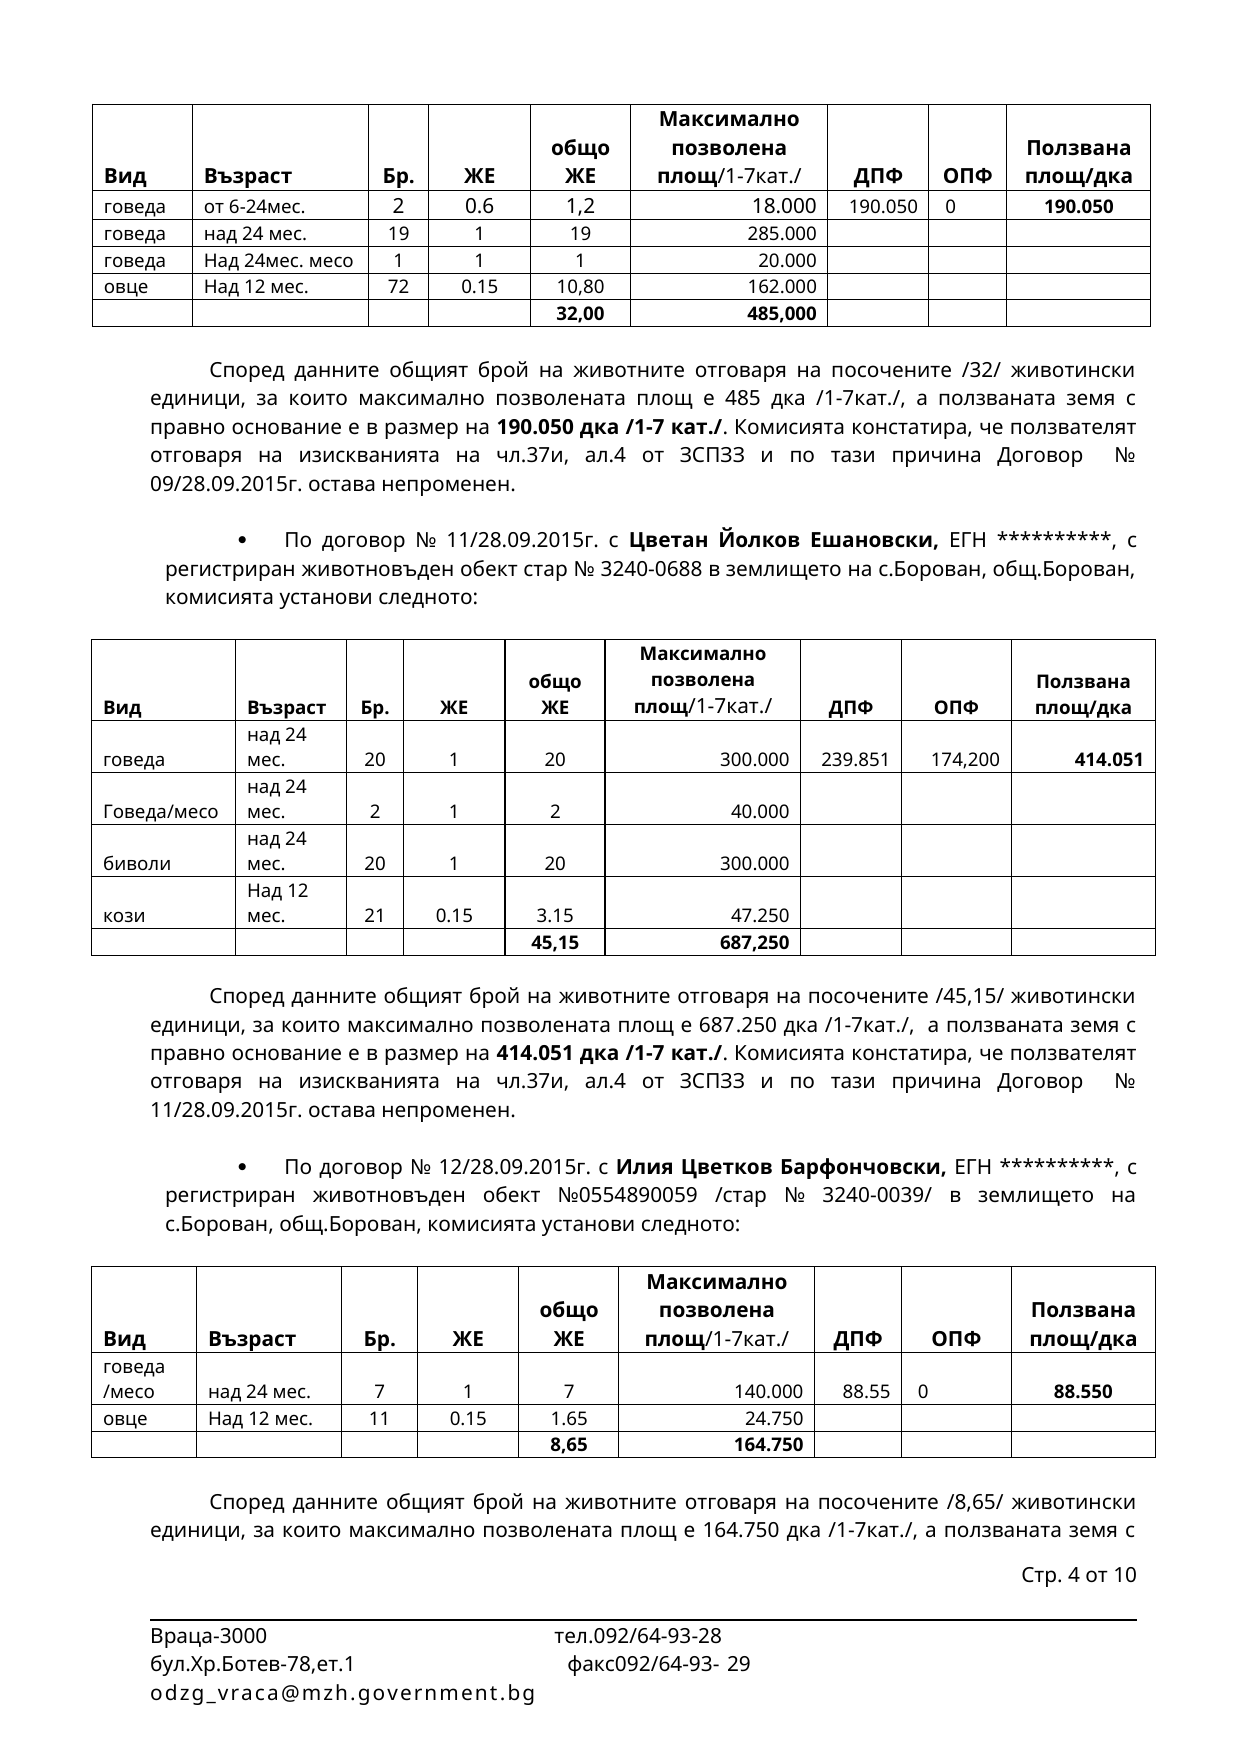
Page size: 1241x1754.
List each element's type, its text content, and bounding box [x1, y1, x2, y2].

table_cell 45,15 [506, 929, 604, 955]
table_cell 20 [347, 825, 403, 876]
table_cell говеда [93, 220, 192, 246]
text Според данните общият брой на животните отговаря на посочените /45,15/ животински единици, за които максимално позволената площ е 687.250 дка /1-7кат./, а ползваната земя с правно основание е в размер на 414.051 дка /1-7 кат./. Комисията констатира, че ползвателят отговаря на изискванията на чл.37и, ал.4 от ЗСПЗЗ и по тази причина Договор № 11/28.09.2015г. остава непроменен. [150, 981, 1137, 1123]
table_cell говеда /месо [92, 1353, 196, 1404]
table_cell 0 [929, 191, 1006, 219]
table_cell 18.000 [631, 191, 827, 219]
table_cell 47.250 [606, 877, 800, 928]
table_cell 7 [519, 1353, 618, 1404]
table_header Бр. [369, 105, 428, 190]
table_cell [93, 300, 192, 326]
list По договор № 12/28.09.2015г. с Илия Цветков Барфончовски, ЕГН **********, с регистриран животновъден обект №0554890059 /стар № 3240-0039/ в землището на с.Борован, общ.Борован, комисията установи следното: [165, 1152, 1137, 1237]
text Според данните общият брой на животните отговаря на посочените /32/ животински единици, за които максимално позволената площ е 485 дка /1-7кат./, а ползваната земя с правно основание е в размер на 190.050 дка /1-7 кат./. Комисията констатира, че ползвателят отговаря на изискванията на чл.37и, ал.4 от ЗСПЗЗ и по тази причина Договор № 09/28.09.2015г. остава непроменен. [150, 355, 1137, 497]
table_header ОПФ [929, 105, 1006, 190]
table_cell [418, 1432, 518, 1457]
table_cell 11 [342, 1405, 417, 1431]
table_header ДПФ [801, 640, 901, 720]
table_cell 19 [531, 220, 630, 246]
table_cell над 24 мес. [236, 721, 346, 772]
table_cell 20 [347, 721, 403, 772]
table_cell 285.000 [631, 220, 827, 246]
table_cell 1 [404, 773, 504, 824]
table_cell 0.6 [429, 191, 530, 219]
table_cell [828, 247, 928, 272]
table_cell [193, 300, 368, 326]
table_cell 0 [902, 1353, 1011, 1404]
table_cell [1012, 1432, 1155, 1457]
table_cell [92, 1432, 196, 1457]
table_cell [801, 929, 901, 955]
table_cell 239.851 [801, 721, 901, 772]
table_cell 20.000 [631, 247, 827, 272]
table_cell [429, 300, 530, 326]
table_cell [828, 300, 928, 326]
table_cell 1,2 [531, 191, 630, 219]
table_header Възраст [236, 640, 346, 720]
table_cell 1 [429, 220, 530, 246]
table_cell [404, 929, 504, 955]
table_cell 24.750 [619, 1405, 814, 1431]
table_header ОПФ [902, 640, 1011, 720]
table_cell овце [93, 274, 192, 299]
table_cell [342, 1432, 417, 1457]
table_cell [902, 773, 1011, 824]
table_cell Над 12 мес. [193, 274, 368, 299]
table_cell [801, 773, 901, 824]
table_cell [801, 877, 901, 928]
table_header ОПФ [902, 1267, 1011, 1352]
table_cell 40.000 [606, 773, 800, 824]
table_cell над 24 мес. [236, 773, 346, 824]
table_header Вид [92, 1267, 196, 1352]
table_cell 88.55 [815, 1353, 901, 1404]
table_cell 7 [342, 1353, 417, 1404]
table_cell 1 [429, 247, 530, 272]
table_cell 0.15 [404, 877, 504, 928]
table_cell Над 24мес. месо [193, 247, 368, 272]
table_cell [1012, 1405, 1155, 1431]
table_cell 10,80 [531, 274, 630, 299]
table_cell от 6-24мес. [193, 191, 368, 219]
table_header Вид [93, 105, 192, 190]
table_cell [815, 1405, 901, 1431]
table_cell 2 [369, 191, 428, 219]
table_cell 8,65 [519, 1432, 618, 1457]
table_cell [902, 1432, 1011, 1457]
table_cell 300.000 [606, 825, 800, 876]
table_cell 485,000 [631, 300, 827, 326]
table_cell 2 [347, 773, 403, 824]
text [150, 1487, 1137, 1544]
table_header Максимално позволена площ/1-7кат./ [606, 640, 800, 720]
table_header общо ЖЕ [531, 105, 630, 190]
table_cell [902, 1405, 1011, 1431]
table_cell [828, 220, 928, 246]
table_header Ползвана площ/дка [1007, 105, 1150, 190]
table_cell 2 [506, 773, 604, 824]
table_cell 20 [506, 825, 604, 876]
table_cell [347, 929, 403, 955]
table_cell [801, 825, 901, 876]
table_header ЖЕ [429, 105, 530, 190]
table_cell над 24 мес. [193, 220, 368, 246]
table_cell [929, 220, 1006, 246]
table_cell говеда [92, 721, 235, 772]
table_cell 0.15 [418, 1405, 518, 1431]
table_header общо ЖЕ [519, 1267, 618, 1352]
table_cell [929, 274, 1006, 299]
table_header ДПФ [815, 1267, 901, 1352]
table_cell [902, 929, 1011, 955]
table_cell овце [92, 1405, 196, 1431]
table_cell кози [92, 877, 235, 928]
table_cell говеда [93, 191, 192, 219]
table_cell 687,250 [606, 929, 800, 955]
table_cell [929, 247, 1006, 272]
table_cell 190.050 [1007, 191, 1150, 219]
list По договор № 11/28.09.2015г. с Цветан Йолков Ешановски, ЕГН **********, с регистриран животновъден обект стар № 3240-0688 в землището на с.Борован, общ.Борован, комисията установи следното: [165, 526, 1137, 611]
table_cell 190.050 [828, 191, 928, 219]
table_cell 164.750 [619, 1432, 814, 1457]
table_cell биволи [92, 825, 235, 876]
table_cell [902, 877, 1011, 928]
table_cell Говеда/месо [92, 773, 235, 824]
table_header Бр. [342, 1267, 417, 1352]
table_cell 140.000 [619, 1353, 814, 1404]
table_header Бр. [347, 640, 403, 720]
table_header ЖЕ [404, 640, 504, 720]
table_cell 162.000 [631, 274, 827, 299]
table_cell [1007, 274, 1150, 299]
table_cell 3.15 [506, 877, 604, 928]
table_cell [1007, 247, 1150, 272]
table_header Максимално позволена площ/1-7кат./ [631, 105, 827, 190]
table_cell [1012, 773, 1155, 824]
table_cell 20 [506, 721, 604, 772]
table_cell 1 [404, 825, 504, 876]
table_cell [815, 1432, 901, 1457]
table_cell [902, 825, 1011, 876]
table_cell 72 [369, 274, 428, 299]
table_cell над 24 мес. [197, 1353, 341, 1404]
table_cell 0.15 [429, 274, 530, 299]
table_header общо ЖЕ [506, 640, 604, 720]
table_cell говеда [93, 247, 192, 272]
table_cell [197, 1432, 341, 1457]
table_cell [369, 300, 428, 326]
table_cell 1 [531, 247, 630, 272]
table_cell [1012, 877, 1155, 928]
table_cell 32,00 [531, 300, 630, 326]
table_header Възраст [197, 1267, 341, 1352]
table_cell [1012, 825, 1155, 876]
table_header Възраст [193, 105, 368, 190]
table_cell 1 [404, 721, 504, 772]
table_cell 1 [418, 1353, 518, 1404]
table_cell Над 12 мес. [197, 1405, 341, 1431]
table_header Вид [92, 640, 235, 720]
table_cell 19 [369, 220, 428, 246]
table_cell [929, 300, 1006, 326]
table_cell 21 [347, 877, 403, 928]
table_cell Над 12 мес. [236, 877, 346, 928]
table_cell [828, 274, 928, 299]
table_cell [1007, 300, 1150, 326]
table_cell [92, 929, 235, 955]
table_cell [1007, 220, 1150, 246]
table_cell [236, 929, 346, 955]
table_cell 300.000 [606, 721, 800, 772]
table_header ЖЕ [418, 1267, 518, 1352]
table_header Ползвана площ/дка [1012, 640, 1155, 720]
table_header Ползвана площ/дка [1012, 1267, 1155, 1352]
table_cell [1012, 929, 1155, 955]
table_header ДПФ [828, 105, 928, 190]
table_cell 174,200 [902, 721, 1011, 772]
table_cell над 24 мес. [236, 825, 346, 876]
table_cell 1 [369, 247, 428, 272]
table_cell 88.550 [1012, 1353, 1155, 1404]
table_cell 414.051 [1012, 721, 1155, 772]
table_cell 1.65 [519, 1405, 618, 1431]
table_header Максимално позволена площ/1-7кат./ [619, 1267, 814, 1352]
